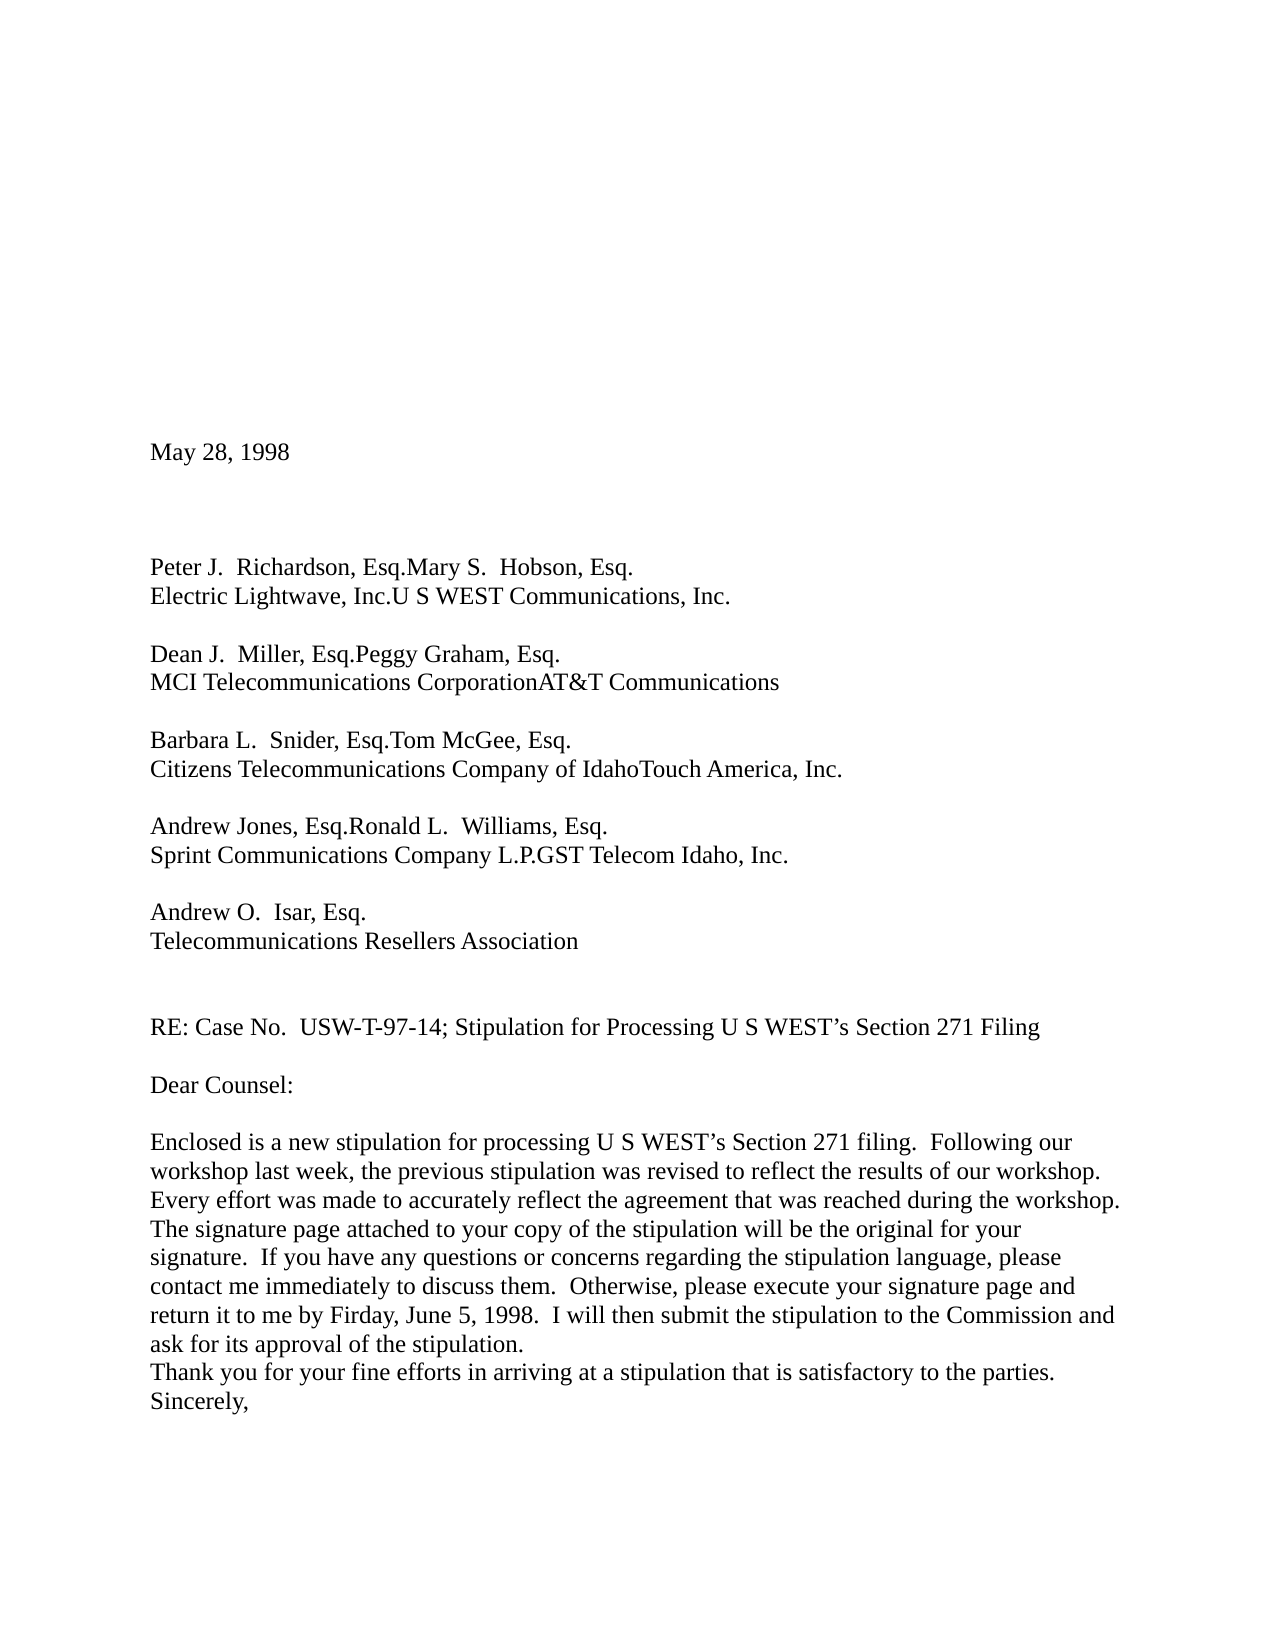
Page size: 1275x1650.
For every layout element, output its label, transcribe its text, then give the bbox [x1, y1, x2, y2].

text Dear Counsel: [150, 1070, 1125, 1099]
text Andrew O. Isar, Esq. [150, 897, 1125, 926]
text Enclosed is a new stipulation for processing U S WEST’s Section 271 filing. Following our workshop last week, the previous stipulation was revised to reflect the results of our workshop. Every effort was made to accurately reflect the agreement that was reached during the workshop. [150, 1127, 1125, 1214]
text Sincerely, [150, 1386, 1125, 1415]
text Telecommunications Resellers Association [150, 926, 1125, 955]
text May 28, 1998 [150, 437, 1125, 466]
text RE: Case No. USW-T-97-14; Stipulation for Processing U S WEST’s Section 271 Filing [150, 1012, 1125, 1041]
text Citizens Telecommunications Company of IdahoTouch America, Inc. [150, 754, 1125, 782]
text Electric Lightwave, Inc.U S WEST Communications, Inc. [150, 581, 1125, 610]
text Peter J. Richardson, Esq.Mary S. Hobson, Esq. [150, 552, 1125, 581]
text Barbara L. Snider, Esq.Tom McGee, Esq. [150, 725, 1125, 754]
text MCI Telecommunications CorporationAT&T Communications [150, 667, 1125, 696]
text Sprint Communications Company L.P.GST Telecom Idaho, Inc. [150, 840, 1125, 869]
text Thank you for your fine efforts in arriving at a stipulation that is satisfactory to the parties. [150, 1357, 1125, 1386]
text The signature page attached to your copy of the stipulation will be the original for your signature. If you have any questions or concerns regarding the stipulation language, please contact me immediately to discuss them. Otherwise, please execute your signature page and return it to me by Firday, June 5, 1998. I will then submit the stipulation to the Commission and ask for its approval of the stipulation. [150, 1214, 1125, 1357]
text Dean J. Miller, Esq.Peggy Graham, Esq. [150, 639, 1125, 667]
text Andrew Jones, Esq.Ronald L. Williams, Esq. [150, 811, 1125, 840]
